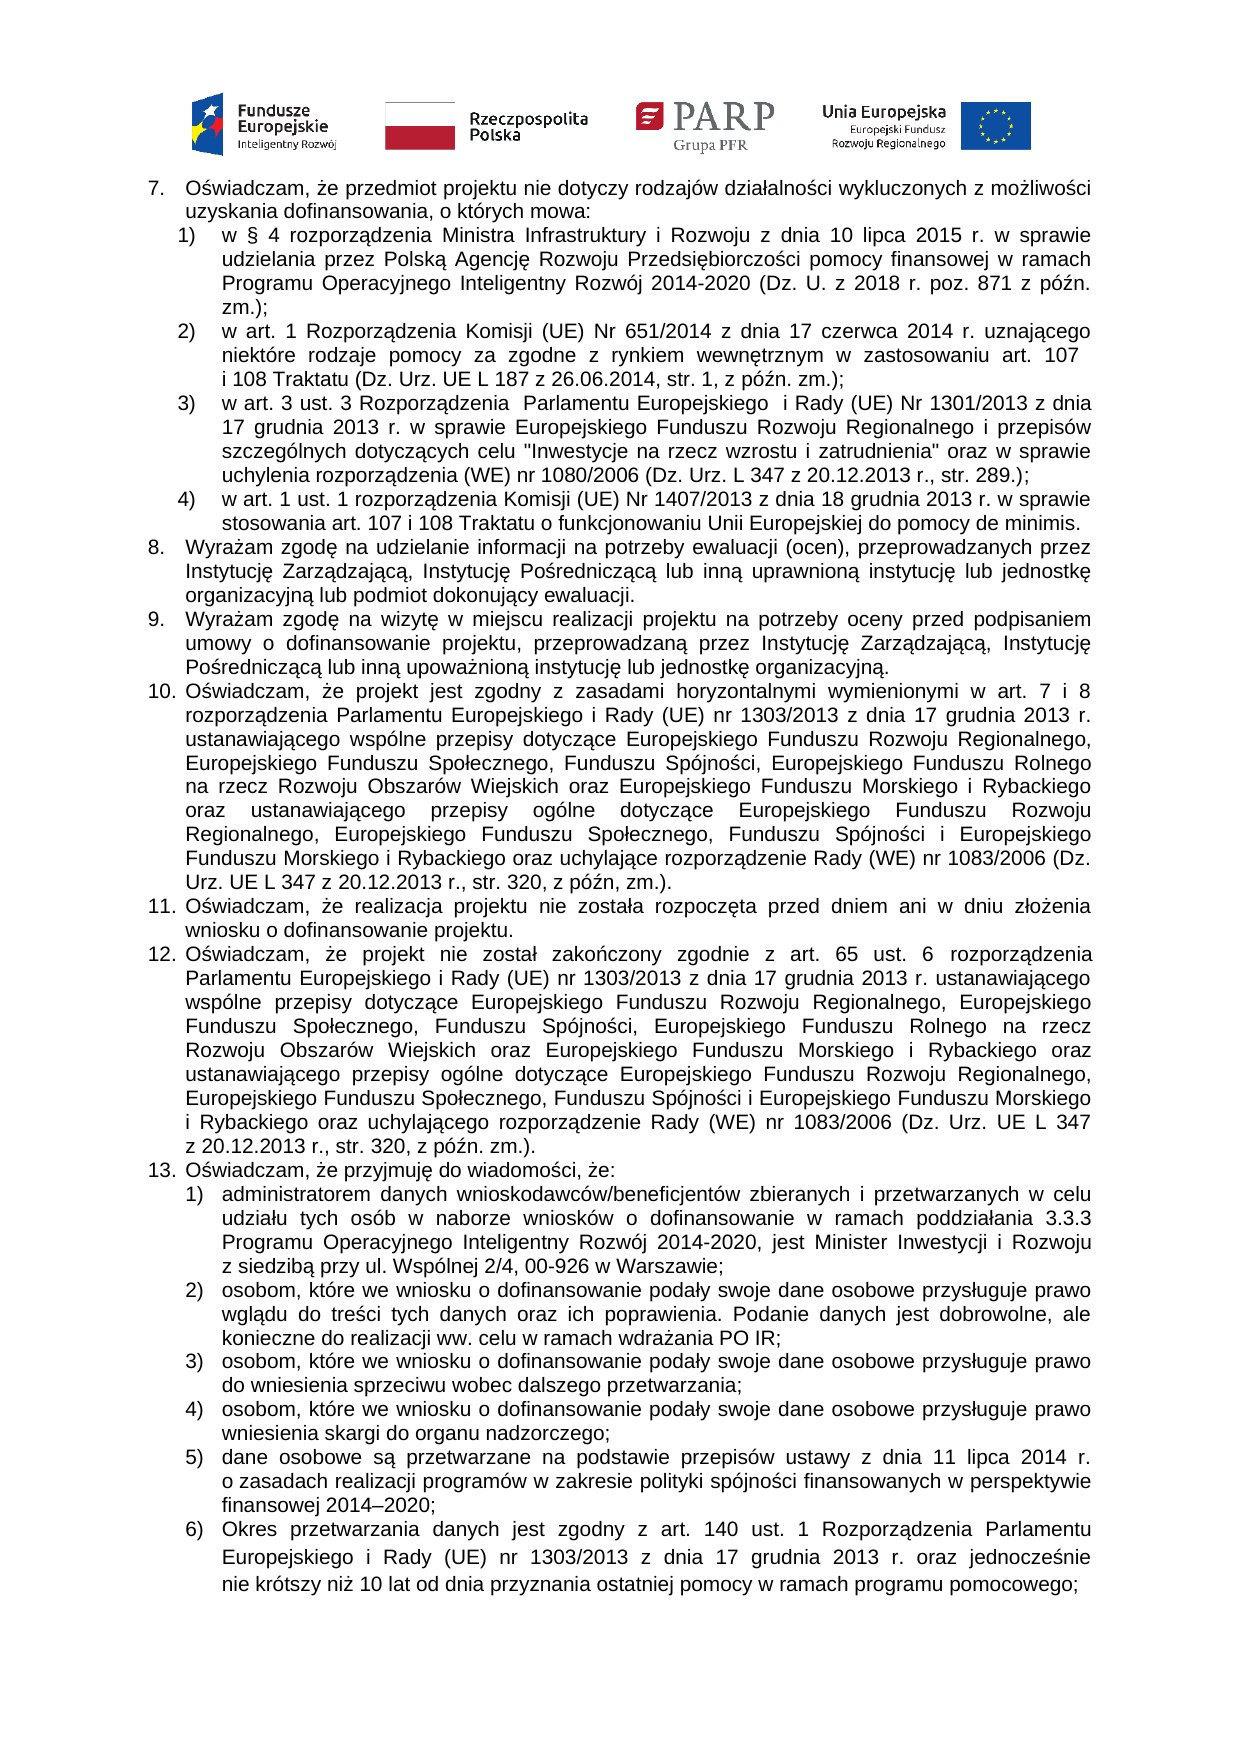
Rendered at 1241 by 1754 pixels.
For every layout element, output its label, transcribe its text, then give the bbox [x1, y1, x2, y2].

list osobom, które we wniosku o dofinansowanie podały swoje dane osobowe przysługuje prawo wglądu do treści tych danych oraz ich poprawienia. Podanie danych jest dobrowolne, ale konieczne do realizacji ww. celu w ramach wdrażania PO IR; [185, 1277, 1092, 1349]
list Oświadczam, że przyjmuję do wiadomości, że: [148, 1158, 1092, 1182]
list administratorem danych wnioskodawców/beneficjentów zbieranych i przetwarzanych w celu udziału tych osób w naborze wniosków o dofinansowanie w ramach poddziałania 3.3.3 Programu Operacyjnego Inteligentny Rozwój 2014-2020, jest Minister Inwestycji i Rozwoju z siedzibą przy ul. Wspólnej 2/4, 00-926 w Warszawie; [185, 1182, 1092, 1277]
list Wyrażam zgodę na wizytę w miejscu realizacji projektu na potrzeby oceny przed podpisaniem umowy o dofinansowanie projektu, przeprowadzaną przez Instytucję Zarządzającą, Instytucję Pośredniczącą lub inną upoważnioną instytucję lub jednostkę organizacyjną. [148, 607, 1092, 678]
list w art. 1 Rozporządzenia Komisji (UE) Nr 651/2014 z dnia 17 czerwca 2014 r. uznającego niektóre rodzaje pomocy za zgodne z rynkiem wewnętrznym w zastosowaniu art. 107 i 108 Traktatu (Dz. Urz. UE L 187 z 26.06.2014, str. 1, z późn. zm.); [177, 319, 1092, 391]
list Oświadczam, że projekt nie został zakończony zgodnie z art. 65 ust. 6 rozporządzenia Parlamentu Europejskiego i Rady (UE) nr 1303/2013 z dnia 17 grudnia 2013 r. ustanawiającego wspólne przepisy dotyczące Europejskiego Funduszu Rozwoju Regionalnego, Europejskiego Funduszu Społecznego, Funduszu Spójności, Europejskiego Funduszu Rolnego na rzecz Rozwoju Obszarów Wiejskich oraz Europejskiego Funduszu Morskiego i Rybackiego oraz ustanawiającego przepisy ogólne dotyczące Europejskiego Funduszu Rozwoju Regionalnego, Europejskiego Funduszu Społecznego, Funduszu Spójności i Europejskiego Funduszu Morskiego i Rybackiego oraz uchylającego rozporządzenie Rady (WE) nr 1083/2006 (Dz. Urz. UE L 347 z 20.12.2013 r., str. 320, z późn. zm.). [148, 942, 1092, 1158]
list Wyrażam zgodę na udzielanie informacji na potrzeby ewaluacji (ocen), przeprowadzanych przez Instytucję Zarządzającą, Instytucję Pośredniczącą lub inną uprawnioną instytucję lub jednostkę organizacyjną lub podmiot dokonujący ewaluacji. [148, 535, 1092, 607]
list Oświadczam, że przedmiot projektu nie dotyczy rodzajów działalności wykluczonych z możliwości uzyskania dofinansowania, o których mowa: [148, 175, 1092, 223]
list osobom, które we wniosku o dofinansowanie podały swoje dane osobowe przysługuje prawo do wniesienia sprzeciwu wobec dalszego przetwarzania; [185, 1349, 1092, 1397]
list Oświadczam, że projekt jest zgodny z zasadami horyzontalnymi wymienionymi w art. 7 i 8 rozporządzenia Parlamentu Europejskiego i Rady (UE) nr 1303/2013 z dnia 17 grudnia 2013 r. ustanawiającego wspólne przepisy dotyczące Europejskiego Funduszu Rozwoju Regionalnego, Europejskiego Funduszu Społecznego, Funduszu Spójności, Europejskiego Funduszu Rolnego na rzecz Rozwoju Obszarów Wiejskich oraz Europejskiego Funduszu Morskiego i Rybackiego oraz ustanawiającego przepisy ogólne dotyczące Europejskiego Funduszu Rozwoju Regionalnego, Europejskiego Funduszu Społecznego, Funduszu Spójności i Europejskiego Funduszu Morskiego i Rybackiego oraz uchylające rozporządzenie Rady (WE) nr 1083/2006 (Dz. Urz. UE L 347 z 20.12.2013 r., str. 320, z późn, zm.). [148, 678, 1092, 894]
list w art. 3 ust. 3 Rozporządzenia Parlamentu Europejskiego i Rady (UE) Nr 1301/2013 z dnia 17 grudnia 2013 r. w sprawie Europejskiego Funduszu Rozwoju Regionalnego i przepisów szczególnych dotyczących celu "Inwestycje na rzecz wzrostu i zatrudnienia" oraz w sprawie uchylenia rozporządzenia (WE) nr 1080/2006 (Dz. Urz. L 347 z 20.12.2013 r., str. 289.); [177, 391, 1092, 487]
list osobom, które we wniosku o dofinansowanie podały swoje dane osobowe przysługuje prawo wniesienia skargi do organu nadzorczego; [185, 1397, 1092, 1445]
list dane osobowe są przetwarzane na podstawie przepisów ustawy z dnia 11 lipca 2014 r. o zasadach realizacji programów w zakresie polityki spójności finansowanych w perspektywie finansowej 2014–2020; [185, 1445, 1092, 1517]
text 1) w § 4 rozporządzenia Ministra Infrastruktury i Rozwoju z dnia 10 lipca 2015 r. w sprawie udzielania przez Polską Agencję Rozwoju Przedsiębiorczości pomocy finansowej w ramach Programu Operacyjnego Inteligentny Rozwój 2014-2020 (Dz. U. z 2018 r. poz. 871 z późn. zm.); [177, 223, 1092, 319]
list Oświadczam, że realizacja projektu nie została rozpoczęta przed dniem ani w dniu złożenia wniosku o dofinansowanie projektu. [148, 894, 1092, 942]
list w art. 1 ust. 1 rozporządzenia Komisji (UE) Nr 1407/2013 z dnia 18 grudnia 2013 r. w sprawie stosowania art. 107 i 108 Traktatu o funkcjonowaniu Unii Europejskiej do pomocy de minimis. [177, 487, 1092, 535]
picture [147, 73, 1081, 176]
list Okres przetwarzania danych jest zgodny z art. 140 ust. 1 Rozporządzenia Parlamentu Europejskiego i Rady (UE) nr 1303/2013 z dnia 17 grudnia 2013 r. oraz jednocześnie nie krótszy niż 10 lat od dnia przyznania ostatniej pomocy w ramach programu pomocowego; [185, 1517, 1092, 1596]
